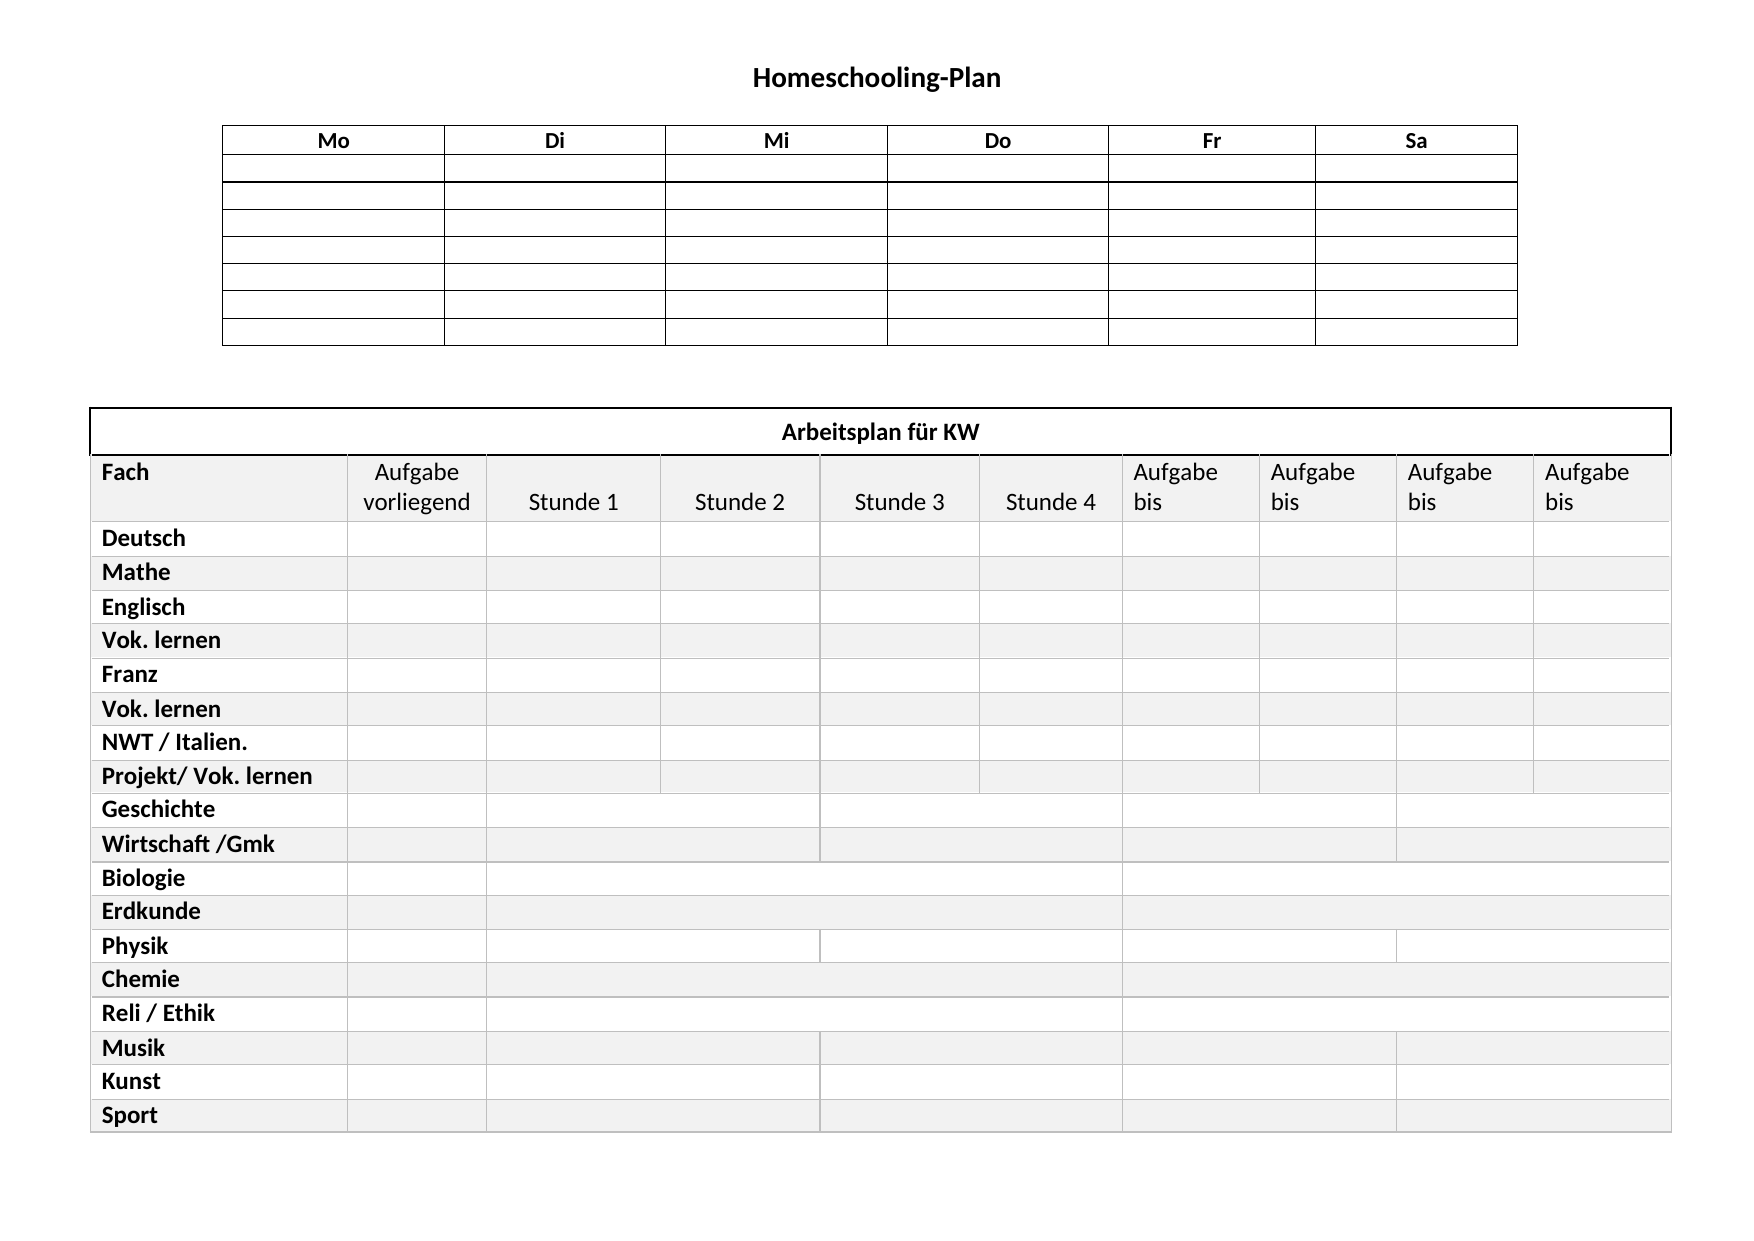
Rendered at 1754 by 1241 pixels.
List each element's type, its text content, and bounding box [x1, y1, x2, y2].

table_cell [1397, 1064, 1671, 1098]
table_cell [1534, 658, 1671, 692]
table_cell [348, 693, 486, 725]
table_cell [1123, 828, 1396, 861]
table_header Arbeitsplan für KW [91, 409, 1670, 453]
table_cell [661, 761, 819, 792]
table_cell [821, 591, 979, 623]
table_cell [888, 237, 1108, 263]
table_cell [1534, 725, 1671, 759]
table_cell [1316, 291, 1517, 317]
table_cell [487, 1032, 819, 1064]
table_cell [348, 1065, 486, 1098]
table_cell [1316, 155, 1517, 181]
table_cell [666, 155, 887, 181]
table_cell [1316, 319, 1517, 344]
table_cell [1534, 760, 1671, 792]
table_cell [348, 930, 486, 962]
table_cell [487, 591, 660, 623]
table_cell [445, 319, 665, 344]
table_cell Projekt/ Vok. lernen [91, 761, 347, 792]
table_cell [487, 794, 819, 827]
table_cell [1316, 210, 1517, 236]
table_cell [1109, 155, 1315, 181]
table_cell [1109, 264, 1315, 290]
table_cell [1260, 522, 1396, 556]
table_cell [1397, 1031, 1671, 1064]
table_cell Reli / Ethik [91, 997, 347, 1031]
table_cell [487, 557, 660, 590]
table_cell Vok. lernen [91, 624, 347, 657]
table_cell [223, 319, 444, 344]
table_cell [1534, 521, 1671, 556]
table_cell NWT / Italien. [91, 726, 347, 759]
table_cell [1397, 929, 1671, 962]
table_cell [1123, 895, 1671, 929]
table_cell [980, 522, 1122, 556]
table_cell [1534, 556, 1671, 590]
table_cell [980, 624, 1122, 657]
table_cell [821, 1032, 1122, 1064]
table_cell [1397, 693, 1533, 725]
table_cell [487, 896, 1122, 929]
table_cell [348, 963, 486, 996]
table_cell [1123, 659, 1259, 692]
table_cell [980, 659, 1122, 692]
table_cell Physik [91, 930, 347, 962]
table_cell [223, 237, 444, 263]
table_cell [487, 761, 660, 792]
table_cell Mathe [91, 557, 347, 590]
table_cell [348, 522, 486, 556]
table_cell [348, 624, 486, 657]
table_cell [1534, 623, 1671, 657]
table_cell [821, 761, 979, 792]
table_cell [821, 726, 979, 759]
table_cell [445, 264, 665, 290]
table_cell [487, 522, 660, 556]
table_cell [666, 319, 887, 344]
table_cell [661, 659, 819, 692]
table_cell [1123, 726, 1259, 759]
table_cell [1534, 590, 1671, 623]
table_cell [1534, 692, 1671, 725]
table_cell [1260, 591, 1396, 623]
table_cell [487, 863, 1122, 894]
table_cell Stunde 4 [980, 456, 1122, 521]
table_cell [1260, 557, 1396, 590]
table_cell [348, 557, 486, 590]
table_cell [1316, 237, 1517, 263]
table_cell [445, 155, 665, 181]
table_cell [888, 155, 1108, 181]
table_cell Musik [91, 1032, 347, 1064]
table_cell [666, 237, 887, 263]
table_cell [666, 264, 887, 290]
table_cell Fach [91, 455, 347, 521]
table_cell [980, 761, 1122, 792]
table_cell [1123, 761, 1259, 792]
table_cell [1316, 264, 1517, 290]
table_cell [666, 210, 887, 236]
table_cell [821, 624, 979, 657]
table_cell [348, 726, 486, 759]
table_cell [1397, 793, 1671, 827]
table_cell [1260, 761, 1396, 792]
table_cell [821, 557, 979, 590]
table_cell [1109, 183, 1315, 209]
table_cell [348, 1100, 486, 1131]
table_cell Wirtschaft /Gmk [91, 828, 347, 861]
table_cell [1397, 659, 1533, 692]
table_cell [661, 557, 819, 590]
table_cell [980, 591, 1122, 623]
table_cell Stunde 2 [661, 456, 819, 521]
table_cell [1109, 237, 1315, 263]
table_cell [1123, 693, 1259, 725]
table_cell [445, 210, 665, 236]
table_cell [1260, 693, 1396, 725]
table_cell [1260, 726, 1396, 759]
table_cell [1123, 861, 1671, 894]
table_cell [487, 963, 1122, 996]
table_cell [980, 557, 1122, 590]
table_cell [1123, 930, 1396, 962]
table_cell [348, 794, 486, 827]
table_cell [1123, 624, 1259, 657]
table_cell [1123, 1100, 1396, 1131]
table_cell [1260, 624, 1396, 657]
table_cell [980, 693, 1122, 725]
table_cell [348, 761, 486, 792]
table_cell [821, 828, 1122, 861]
table_cell [821, 1100, 1122, 1131]
table_cell [1123, 794, 1396, 827]
table_header Di [445, 126, 665, 154]
table_cell Stunde 3 [821, 456, 979, 521]
table_cell [821, 693, 979, 725]
table_cell [661, 591, 819, 623]
table_cell [487, 693, 660, 725]
table_cell [487, 828, 819, 861]
table_cell [661, 693, 819, 725]
table_cell [1109, 319, 1315, 344]
table_cell [348, 863, 486, 894]
table_cell [1123, 591, 1259, 623]
table_cell Geschichte [91, 794, 347, 827]
table_cell [487, 726, 660, 759]
table_cell [1123, 1065, 1396, 1098]
table_cell [487, 1100, 819, 1131]
table_cell [487, 659, 660, 692]
table_header Mo [223, 126, 444, 154]
table_cell [888, 210, 1108, 236]
table_cell [821, 522, 979, 556]
table_cell [821, 1065, 1122, 1098]
table_cell Erdkunde [91, 896, 347, 929]
table_cell Biologie [91, 862, 347, 894]
table_cell [1109, 210, 1315, 236]
table_cell Vok. lernen [91, 693, 347, 725]
table_cell [1397, 591, 1533, 623]
table_cell [888, 319, 1108, 344]
table_header Do [888, 126, 1108, 154]
table_cell [1123, 1032, 1396, 1064]
table_cell [348, 1032, 486, 1064]
table_cell [1397, 827, 1671, 861]
table_cell [1109, 291, 1315, 317]
table_cell [1397, 761, 1533, 792]
table_cell Sport [91, 1100, 347, 1131]
table_header Sa [1316, 126, 1517, 154]
table_cell [223, 264, 444, 290]
table_cell [1123, 557, 1259, 590]
table_cell [661, 726, 819, 759]
table_header Mi [666, 126, 887, 154]
table_cell [223, 210, 444, 236]
table_cell [1397, 1099, 1671, 1131]
table_cell Franz [91, 659, 347, 692]
table_cell [223, 183, 444, 209]
table_cell [223, 291, 444, 317]
table_cell [1397, 557, 1533, 590]
table_cell [1397, 726, 1533, 759]
table_cell [661, 624, 819, 657]
table_cell [821, 930, 1122, 962]
table_cell [821, 659, 979, 692]
table_cell [348, 998, 486, 1031]
table_cell [445, 237, 665, 263]
table_cell [666, 183, 887, 209]
table_cell [487, 1065, 819, 1098]
table_cell [821, 794, 1122, 827]
table_cell Englisch [91, 591, 347, 623]
table_cell [348, 828, 486, 861]
table_cell [348, 896, 486, 929]
table_cell [1397, 522, 1533, 556]
table_cell [1260, 659, 1396, 692]
table_cell [888, 183, 1108, 209]
table_cell [1316, 183, 1517, 209]
table_cell Aufgabe bis [1123, 456, 1259, 521]
table_cell [888, 264, 1108, 290]
table_cell [348, 659, 486, 692]
table_header Fr [1109, 126, 1315, 154]
table_cell Chemie [91, 963, 347, 996]
table_cell [1397, 624, 1533, 657]
table_cell [1123, 962, 1671, 996]
table_cell [487, 624, 660, 657]
table_cell [445, 183, 665, 209]
table_cell Kunst [91, 1065, 347, 1098]
table_cell Stunde 1 [487, 456, 660, 521]
table_cell [348, 591, 486, 623]
table_cell [980, 726, 1122, 759]
table_cell Aufgabe vorliegend [348, 456, 486, 521]
table_cell [487, 998, 1122, 1031]
table_cell [661, 522, 819, 556]
table_cell [445, 291, 665, 317]
table_cell [487, 930, 819, 962]
table_cell [1123, 522, 1259, 556]
table_cell [223, 155, 444, 181]
table_cell Aufgabe bis [1397, 456, 1533, 521]
table_cell [1123, 996, 1671, 1031]
table_cell Aufgabe bis [1260, 456, 1396, 521]
table_cell [666, 291, 887, 317]
table_cell Deutsch [91, 522, 347, 556]
table_cell [888, 291, 1108, 317]
table_cell Aufgabe bis [1534, 454, 1671, 521]
